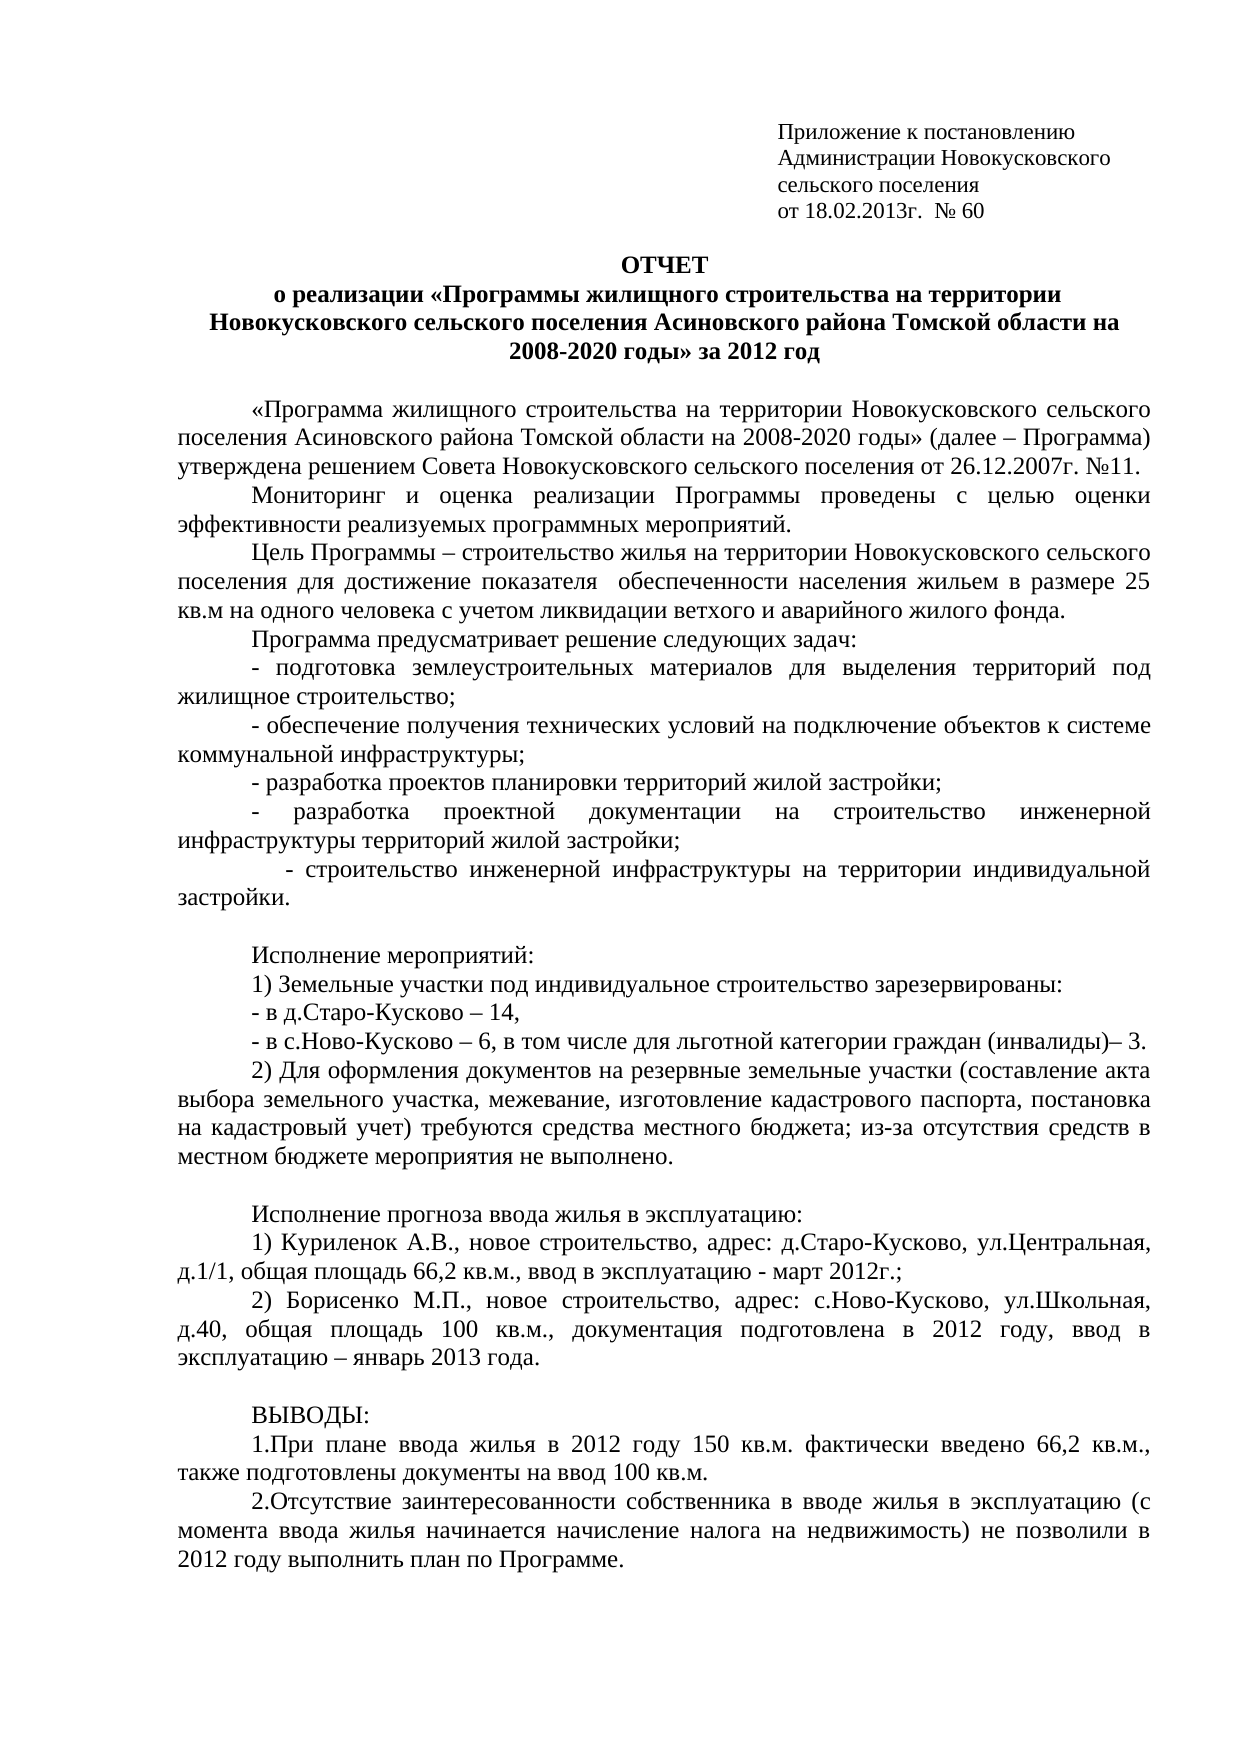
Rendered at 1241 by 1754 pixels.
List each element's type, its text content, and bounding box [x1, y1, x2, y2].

text - в д.Старо-Кусково – 14, [177, 997, 1152, 1026]
text Мониторинг и оценка реализации Программы проведены с целью оценки эффективности реализуемых программных мероприятий. [177, 480, 1152, 537]
text 1) Земельные участки под индивидуальное строительство зарезервированы: [177, 969, 1152, 997]
text - в с.Ново-Кусково – 6, в том числе для льготной категории граждан (инвалиды)– 3. [177, 1026, 1152, 1055]
text ВЫВОДЫ: [177, 1400, 1152, 1429]
text 2) Для оформления документов на резервные земельные участки (составление акта выбора земельного участка, межевание, изготовление кадастрового паспорта, постановка на кадастровый учет) требуются средства местного бюджета; из-за отсутствия средств в местном бюджете мероприятия не выполнено. [177, 1055, 1152, 1170]
text от 18.02.2013г. № 60 [777, 197, 1152, 223]
text Приложение к постановлению [777, 118, 1152, 144]
text 2) Борисенко М.П., новое строительство, адрес: с.Ново-Кусково, ул.Школьная, д.40, общая площадь 100 кв.м., документация подготовлена в 2012 году, ввод в эксплуатацию – январь 2013 года. [177, 1285, 1152, 1371]
text 2.Отсутствие заинтересованности собственника в вводе жилья в эксплуатацию (с момента ввода жилья начинается начисление налога на недвижимость) не позволили в 2012 году выполнить план по Программе. [177, 1486, 1152, 1572]
text ОТЧЕТ [177, 250, 1152, 279]
text - обеспечение получения технических условий на подключение объектов к системе коммунальной инфраструктуры; [177, 710, 1152, 767]
text Исполнение прогноза ввода жилья в эксплуатацию: [177, 1199, 1152, 1227]
text «Программа жилищного строительства на территории Новокусковского сельского поселения Асиновского района Томской области на 2008-2020 годы» (далее – Программа) утверждена решением Совета Новокусковского сельского поселения от 26.12.2007г. №11. [177, 394, 1152, 480]
text 1) Куриленок А.В., новое строительство, адрес: д.Старо-Кусково, ул.Центральная, д.1/1, общая площадь 66,2 кв.м., ввод в эксплуатацию - март 2012г.; [177, 1227, 1152, 1285]
text - разработка проектной документации на строительство инженерной инфраструктуры территорий жилой застройки; [177, 796, 1152, 854]
text Цель Программы – строительство жилья на территории Новокусковского сельского поселения для достижение показателя обеспеченности населения жильем в размере 25 кв.м на одного человека с учетом ликвидации ветхого и аварийного жилого фонда. [177, 537, 1152, 624]
text Исполнение мероприятий: [177, 940, 1152, 969]
text Программа предусматривает решение следующих задач: [177, 624, 1152, 652]
text - разработка проектов планировки территорий жилой застройки; [177, 767, 1152, 796]
text - подготовка землеустроительных материалов для выделения территорий под жилищное строительство; [177, 652, 1152, 710]
text 1.При плане ввода жилья в 2012 году 150 кв.м. фактически введено 66,2 кв.м., также подготовлены документы на ввод 100 кв.м. [177, 1429, 1152, 1486]
text сельского поселения [777, 171, 1152, 197]
text о реализации «Программы жилищного строительства на территории Новокусковского сельского поселения Асиновского района Томской области на 2008-2020 годы» за 2012 год [177, 279, 1152, 365]
text Администрации Новокусковского [777, 144, 1152, 171]
text - строительство инженерной инфраструктуры на территории индивидуальной застройки. [177, 854, 1152, 911]
